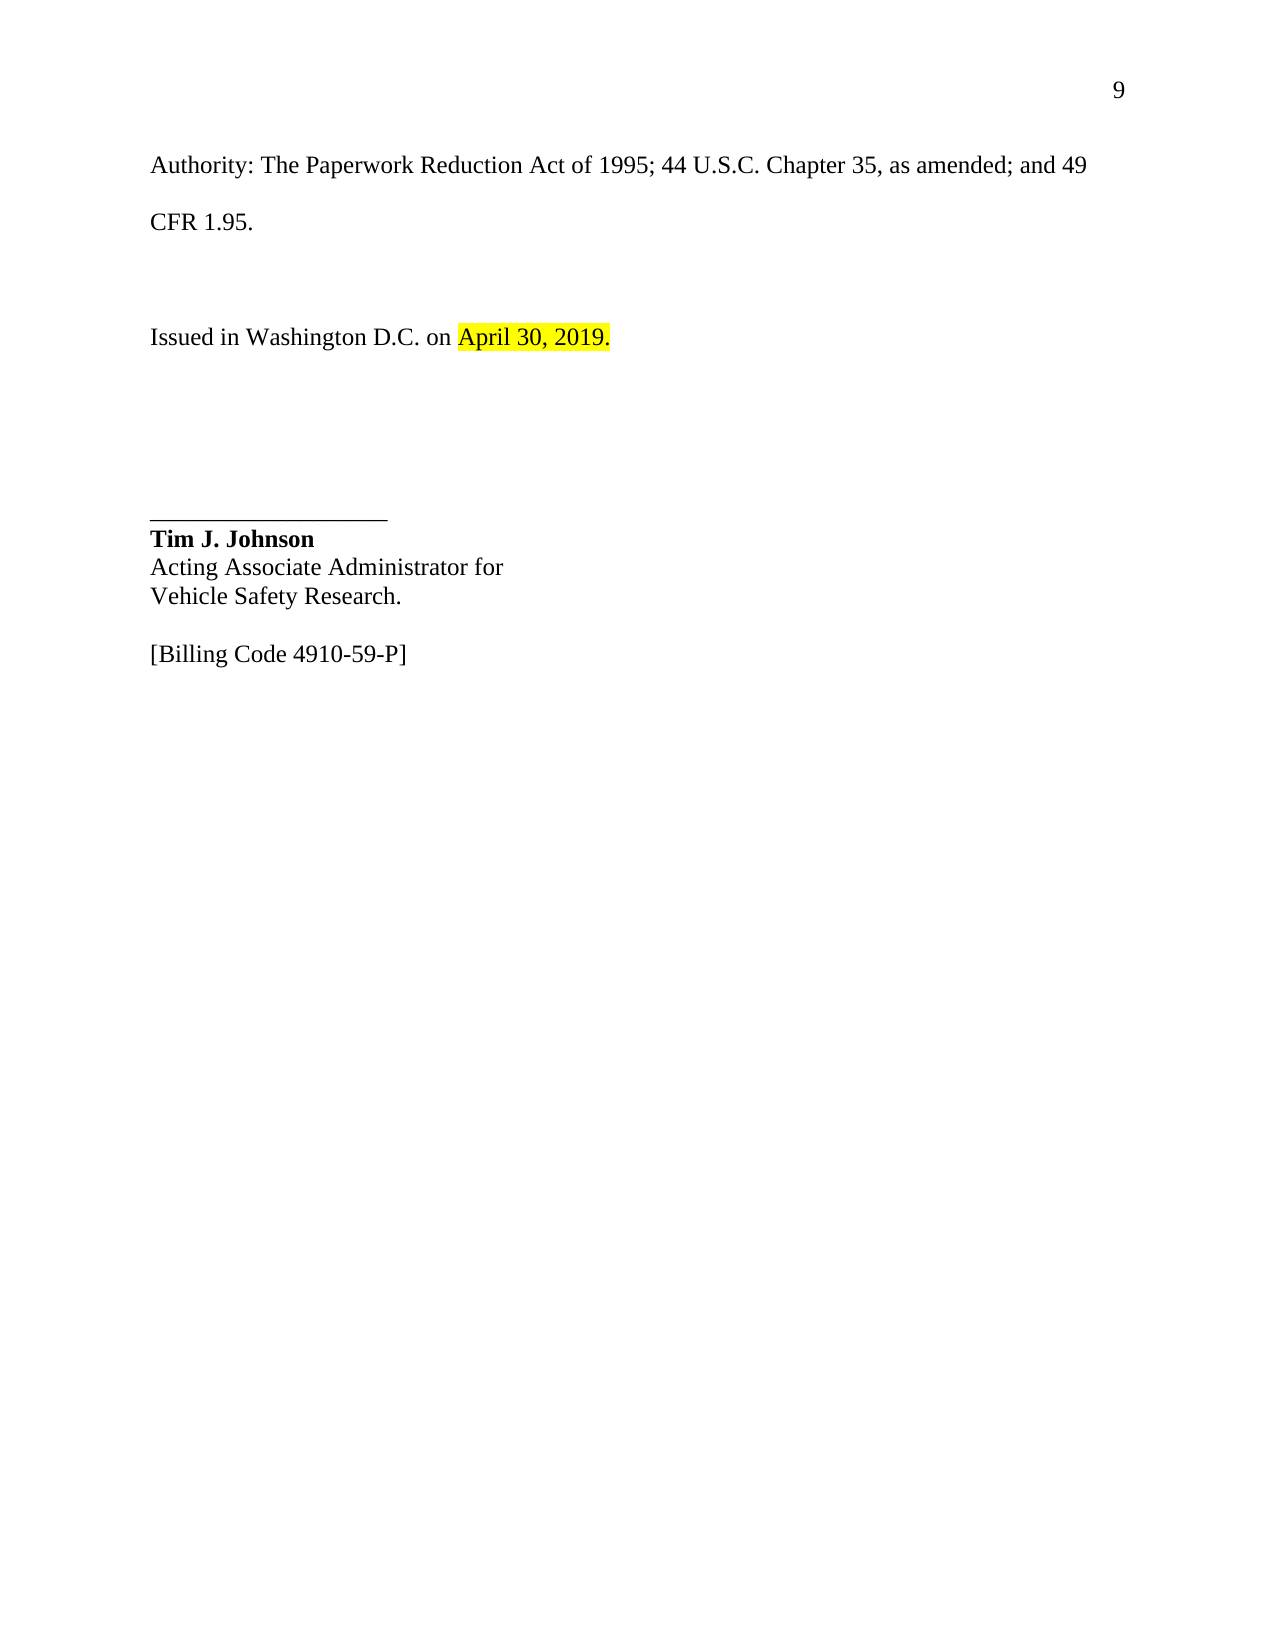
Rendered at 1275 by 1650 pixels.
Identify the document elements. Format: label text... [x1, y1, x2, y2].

text Tim J. Johnson [150, 524, 1125, 552]
text Acting Associate Administrator for [150, 552, 1125, 581]
text [Billing Code 4910-59-P] [150, 639, 1125, 667]
text Issued in Washington D.C. on April 30, 2019. [150, 322, 1125, 351]
text Vehicle Safety Research. [150, 581, 1125, 610]
text ___________________ [150, 495, 1125, 524]
text Authority: The Paperwork Reduction Act of 1995; 44 U.S.C. Chapter 35, as amended; and 49 CFR 1.95. [150, 150, 1125, 236]
